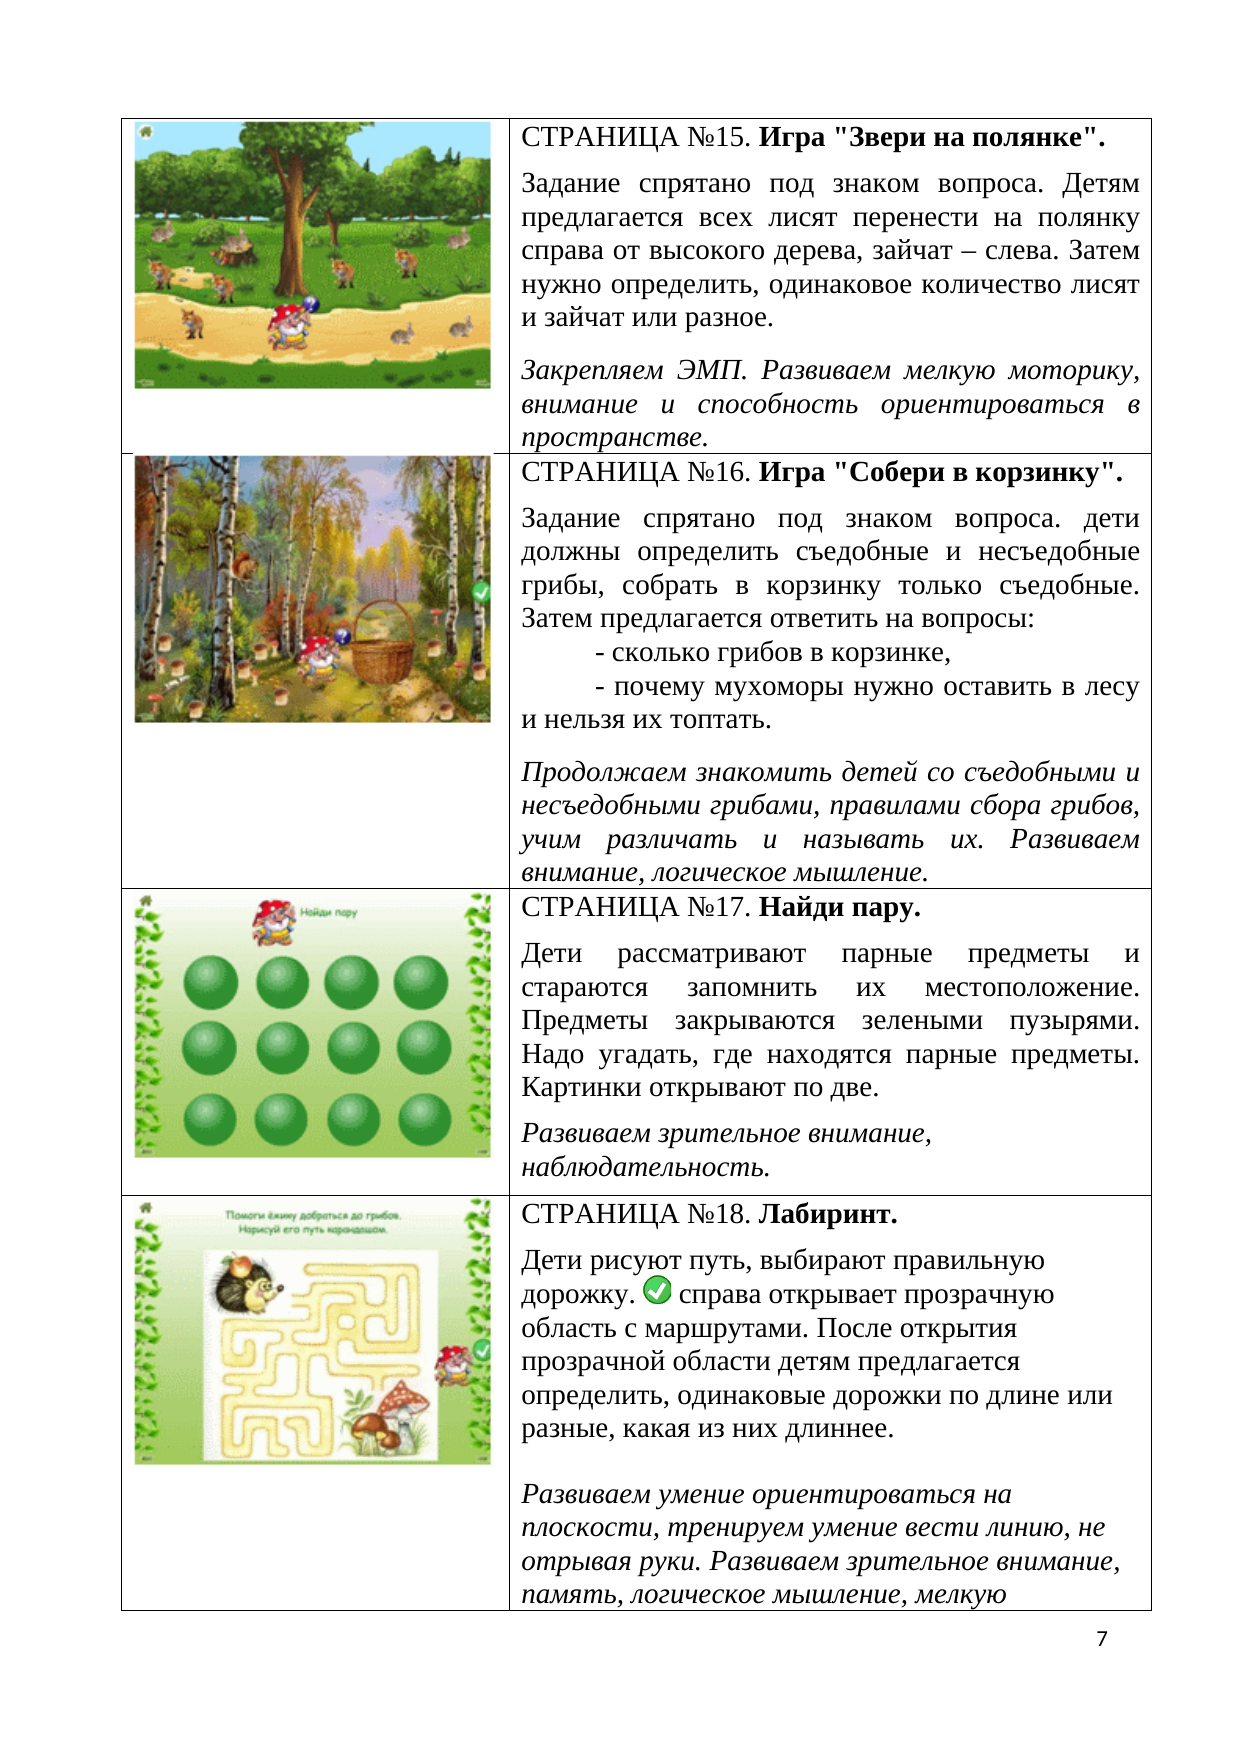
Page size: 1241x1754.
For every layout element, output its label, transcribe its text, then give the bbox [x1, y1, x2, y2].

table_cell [510, 1196, 1151, 1610]
picture [132, 119, 494, 392]
table_cell [122, 119, 509, 453]
table_cell СТРАНИЦА №15. Игра "Звери на полянке". Задание спрятано под знаком вопроса. Детям предлагается всех лисят перенести на полянку справа от высокого дерева, зайчат – слева. Затем нужно определить, одинаковое количество лисят и зайчат или разное. Закрепляем ЭМП. Развиваем мелкую моторику, внимание и способность ориентироваться в пространстве. [510, 119, 1151, 453]
picture [132, 1196, 494, 1468]
table_cell СТРАНИЦА №16. Игра "Собери в корзинку". Задание спрятано под знаком вопроса. дети должны определить съедобные и несъедобные грибы, собрать в корзинку только съедобные. Затем предлагается ответить на вопросы: - сколько грибов в корзинке, - почему мухоморы нужно оставить в лесу и нельзя их топтать. Продолжаем знакомить детей со съедобными и несъедобными грибами, правилами сбора грибов, учим различать и называть их. Развиваем внимание, логическое мышление. [510, 454, 1151, 888]
table_cell [122, 1196, 509, 1610]
picture [132, 453, 494, 726]
table_cell [122, 454, 509, 888]
picture [132, 889, 494, 1161]
picture [643, 1275, 672, 1304]
table_cell СТРАНИЦА №17. Найди пару. Дети рассматривают парные предметы и стараются запомнить их местоположение. Предметы закрываются зелеными пузырями. Надо угадать, где находятся парные предметы. Картинки открывают по две. Развиваем зрительное внимание, наблюдательность. [510, 889, 1151, 1195]
table_cell [122, 889, 509, 1195]
